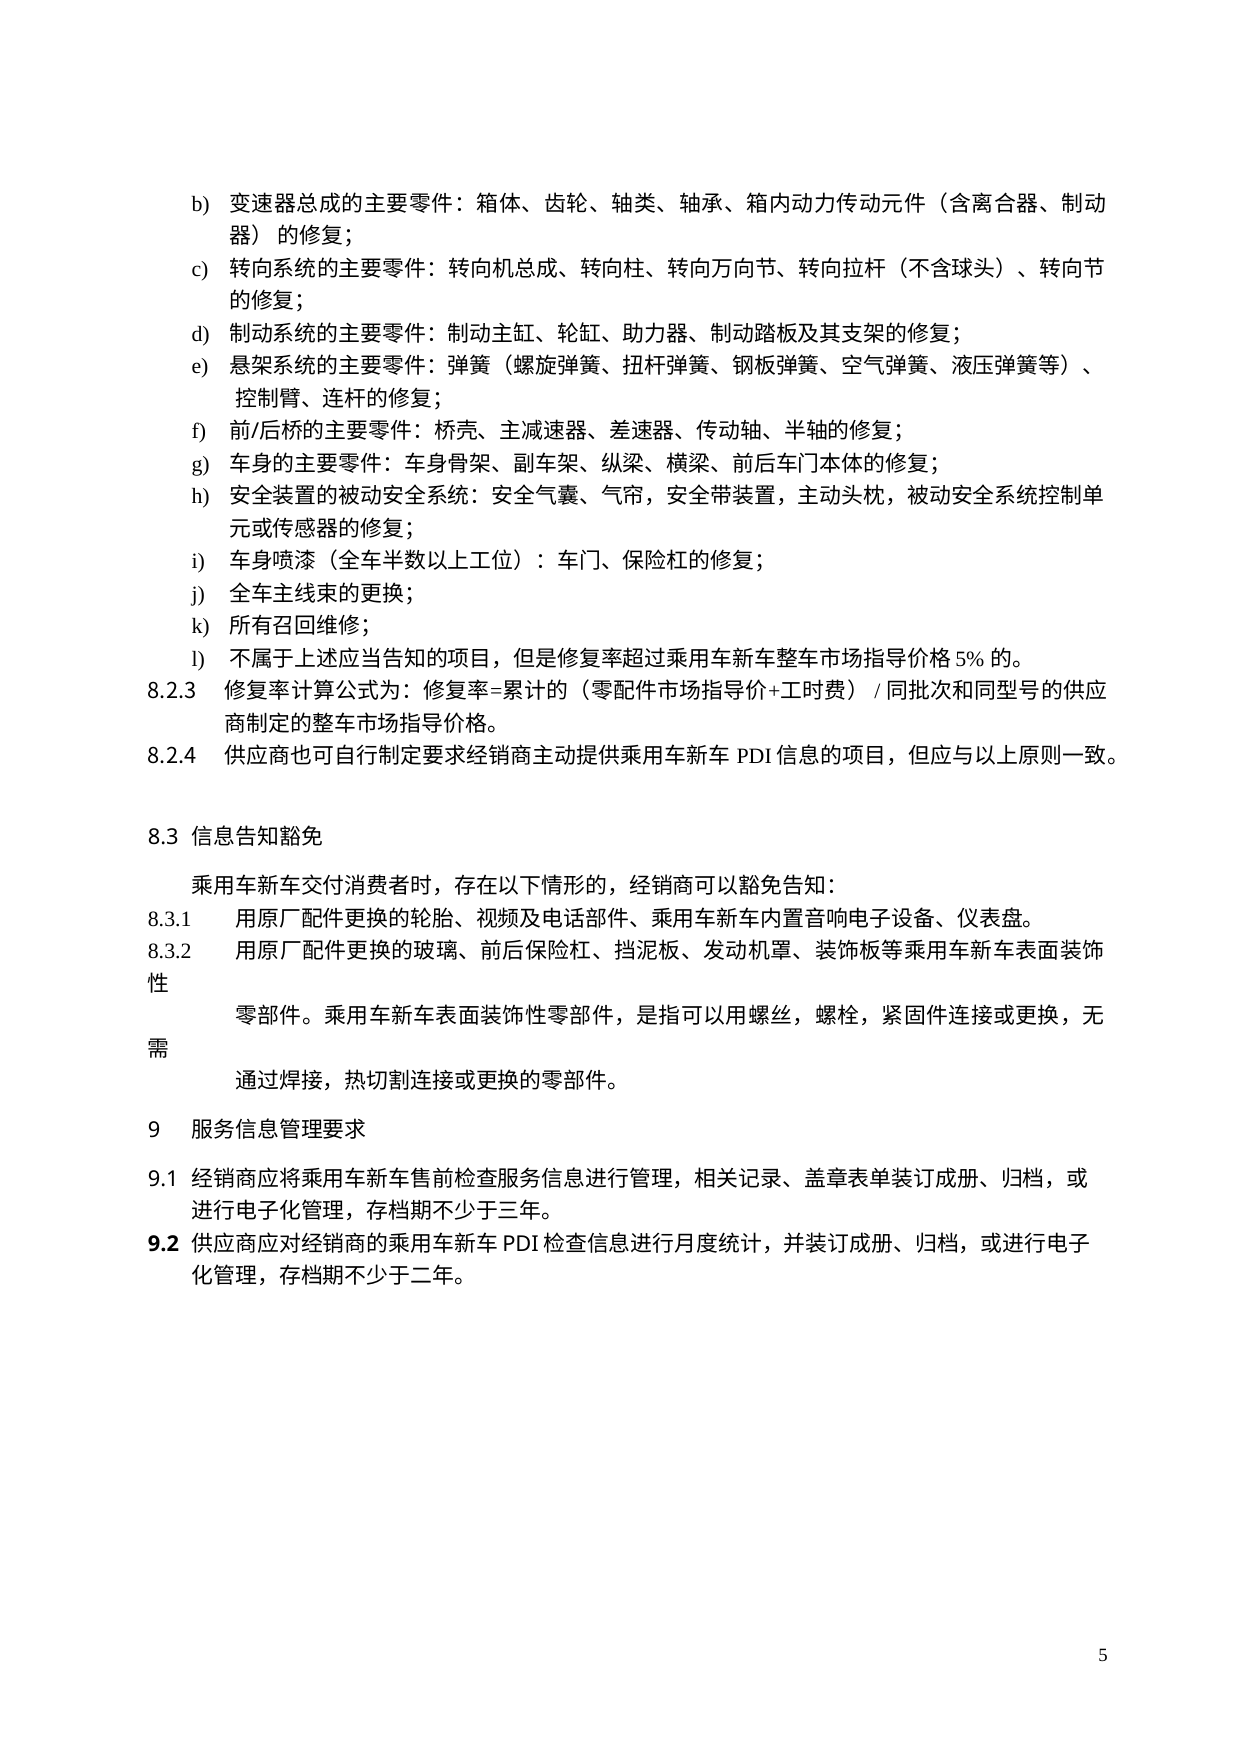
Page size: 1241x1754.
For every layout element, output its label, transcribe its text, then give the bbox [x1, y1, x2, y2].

list 车身喷漆（全车半数以上工位）：车门、保险杠的修复； [191, 543, 1107, 575]
list 前/后桥的主要零件：桥壳、主减速器、差速器、传动轴、半轴的修复； [191, 413, 1107, 445]
list 乘用车新车交付消费者时，存在以下情形的，经销商可以豁免告知： [148, 868, 1107, 900]
subtitle 供应商应对经销商的乘用车新车PDI检查信息进行月度统计，并装订成册、归档，或进行电子化管理，存档期不少于二年。 [148, 1225, 1107, 1290]
list 所有召回维修； [191, 608, 1107, 640]
list 全车主线束的更换； [191, 575, 1107, 608]
list 悬架系统的主要零件：弹簧（螺旋弹簧、扭杆弹簧、钢板弹簧、空气弹簧、液压弹簧等）、 [191, 348, 1107, 380]
list 用原厂配件更换的轮胎、视频及电话部件、乘用车新车内置音响电子设备、仪表盘。 [148, 900, 1107, 933]
list 车身的主要零件：车身骨架、副车架、纵梁、横梁、前后车门本体的修复； [191, 445, 1107, 478]
list 安全装置的被动安全系统：安全气囊、气帘，安全带装置，主动头枕，被动安全系统控制单元或传感器的修复； [191, 478, 1107, 543]
list 零部件。乘用车新车表面装饰性零部件，是指可以用螺丝，螺栓，紧固件连接或更换，无需 [148, 998, 1107, 1063]
list 变速器总成的主要零件：箱体、齿轮、轴类、轴承、箱内动力传动元件（含离合器、制动器） 的修复； [191, 185, 1107, 250]
list 供应商也可自行制定要求经销商主动提供乘用车新车PDI信息的项目，但应与以上原则一致。 [148, 738, 1107, 803]
subtitle 服务信息管理要求 [148, 1111, 1107, 1144]
list 修复率计算公式为：修复率=累计的（零配件市场指导价+工时费） / 同批次和同型号的供应商制定的整车市场指导价格。 [148, 673, 1107, 738]
subtitle 信息告知豁免 [148, 819, 1107, 851]
list 用原厂配件更换的玻璃、前后保险杠、挡泥板、发动机罩、装饰板等乘用车新车表面装饰性 [148, 933, 1107, 998]
list 通过焊接，热切割连接或更换的零部件。 [148, 1063, 1107, 1095]
subtitle 经销商应将乘用车新车售前检查服务信息进行管理，相关记录、盖章表单装订成册、归档，或进行电子化管理，存档期不少于三年。 [148, 1160, 1107, 1225]
list 不属于上述应当告知的项目，但是修复率超过乘用车新车整车市场指导价格5% 的。 [191, 640, 1107, 673]
list 控制臂、连杆的修复； [235, 380, 1107, 413]
list 转向系统的主要零件：转向机总成、转向柱、转向万向节、转向拉杆（不含球头）、转向节的修复； [191, 250, 1107, 315]
list 制动系统的主要零件：制动主缸、轮缸、助力器、制动踏板及其支架的修复； [191, 315, 1107, 348]
